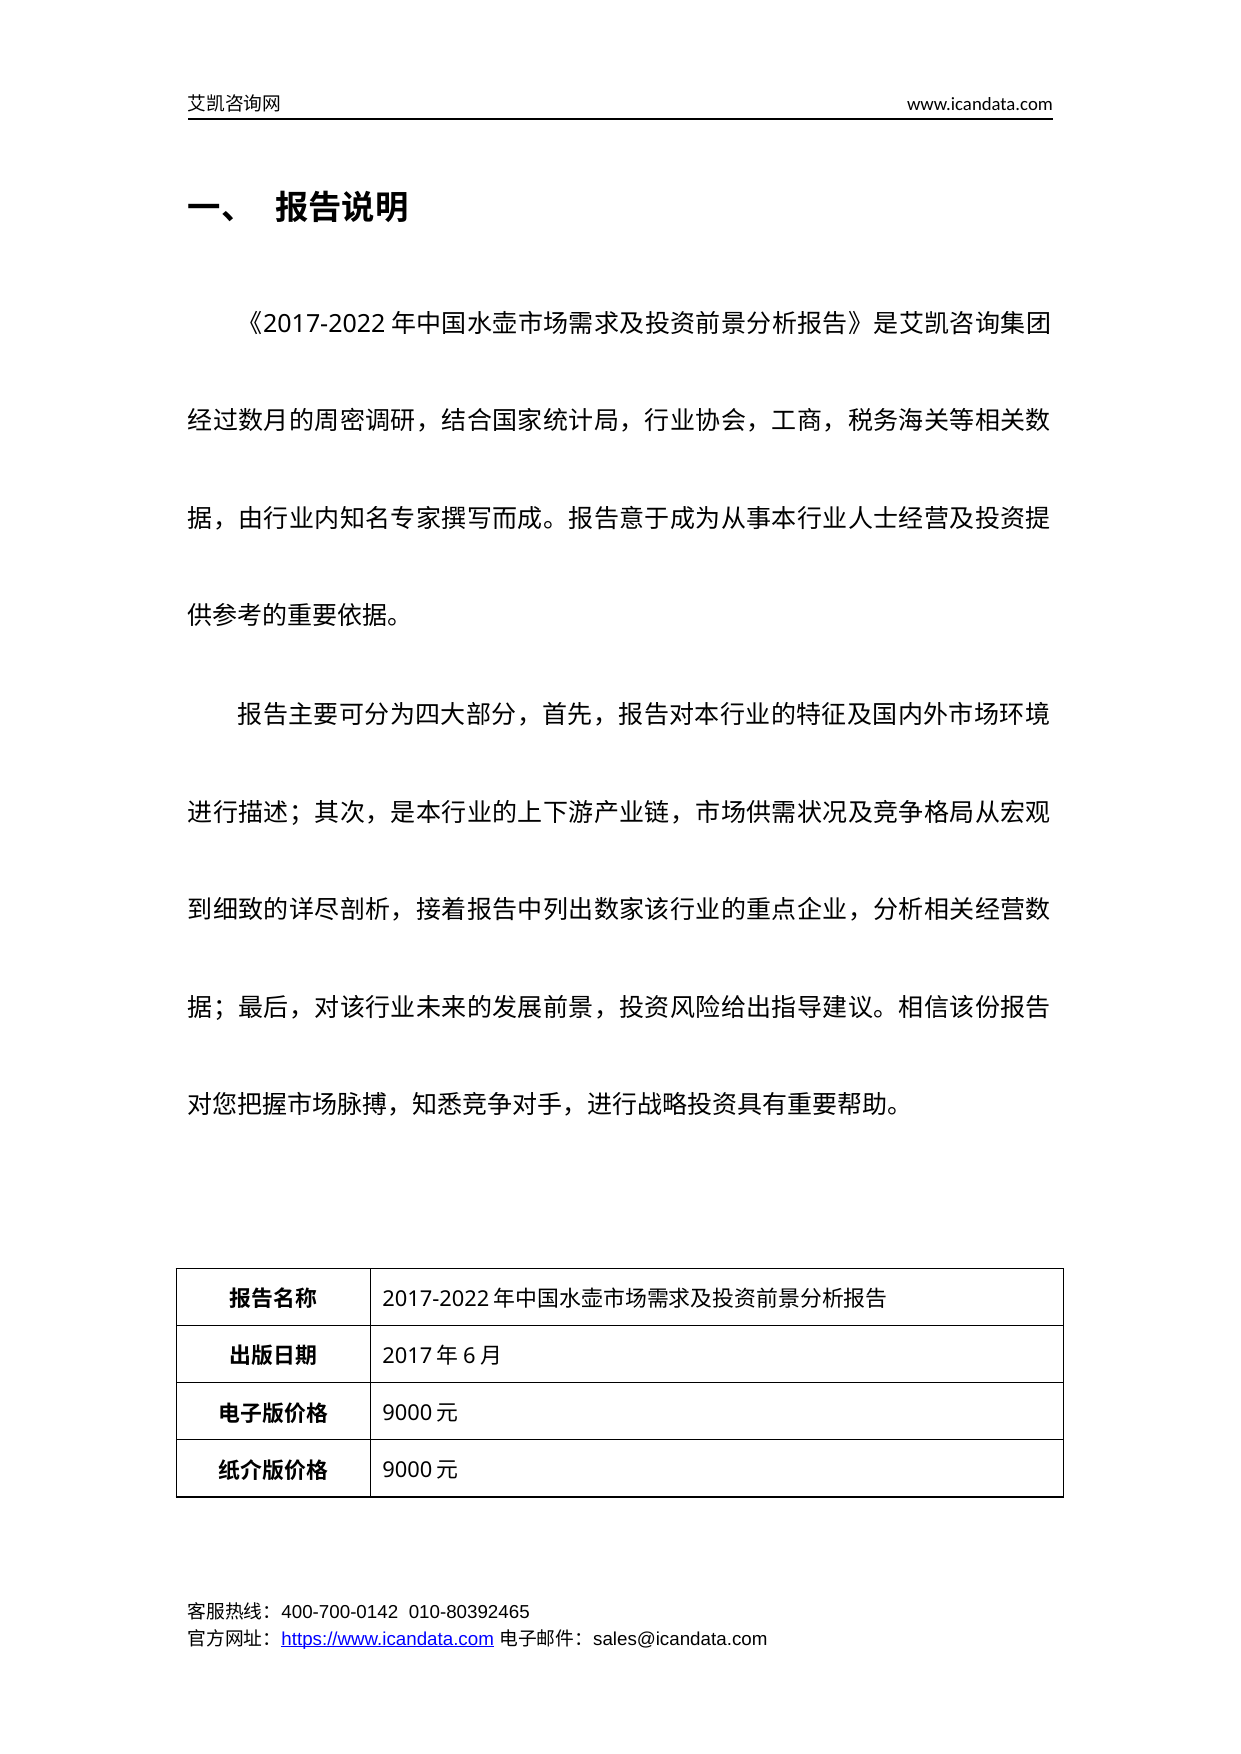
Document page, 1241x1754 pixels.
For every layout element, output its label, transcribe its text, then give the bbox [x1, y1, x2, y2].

text 《2017-2022年中国水壶市场需求及投资前景分析报告》是艾凯咨询集团经过数月的周密调研，结合国家统计局，行业协会，工商，税务海关等相关数据，由行业内知名专家撰写而成。报告意于成为从事本行业人士经营及投资提供参考的重要依据。 [187, 289, 1053, 646]
table_header 2017-2022年中国水壶市场需求及投资前景分析报告 [371, 1269, 1063, 1325]
table_cell 电子版价格 [177, 1383, 370, 1439]
table_cell 出版日期 [177, 1326, 370, 1382]
table_cell 纸介版价格 [177, 1440, 370, 1496]
table_header 报告名称 [177, 1269, 370, 1325]
table_cell 2017年6月 [371, 1326, 1063, 1382]
table_cell 9000元 [371, 1383, 1063, 1439]
text 报告主要可分为四大部分，首先，报告对本行业的特征及国内外市场环境进行描述；其次，是本行业的上下游产业链，市场供需状况及竞争格局从宏观到细致的详尽剖析，接着报告中列出数家该行业的重点企业，分析相关经营数据；最后，对该行业未来的发展前景，投资风险给出指导建议。相信该份报告对您把握市场脉搏，知悉竞争对手，进行战略投资具有重要帮助。 [187, 681, 1053, 1136]
table_cell 9000元 [371, 1440, 1063, 1496]
subtitle 报告说明 [187, 172, 1053, 237]
